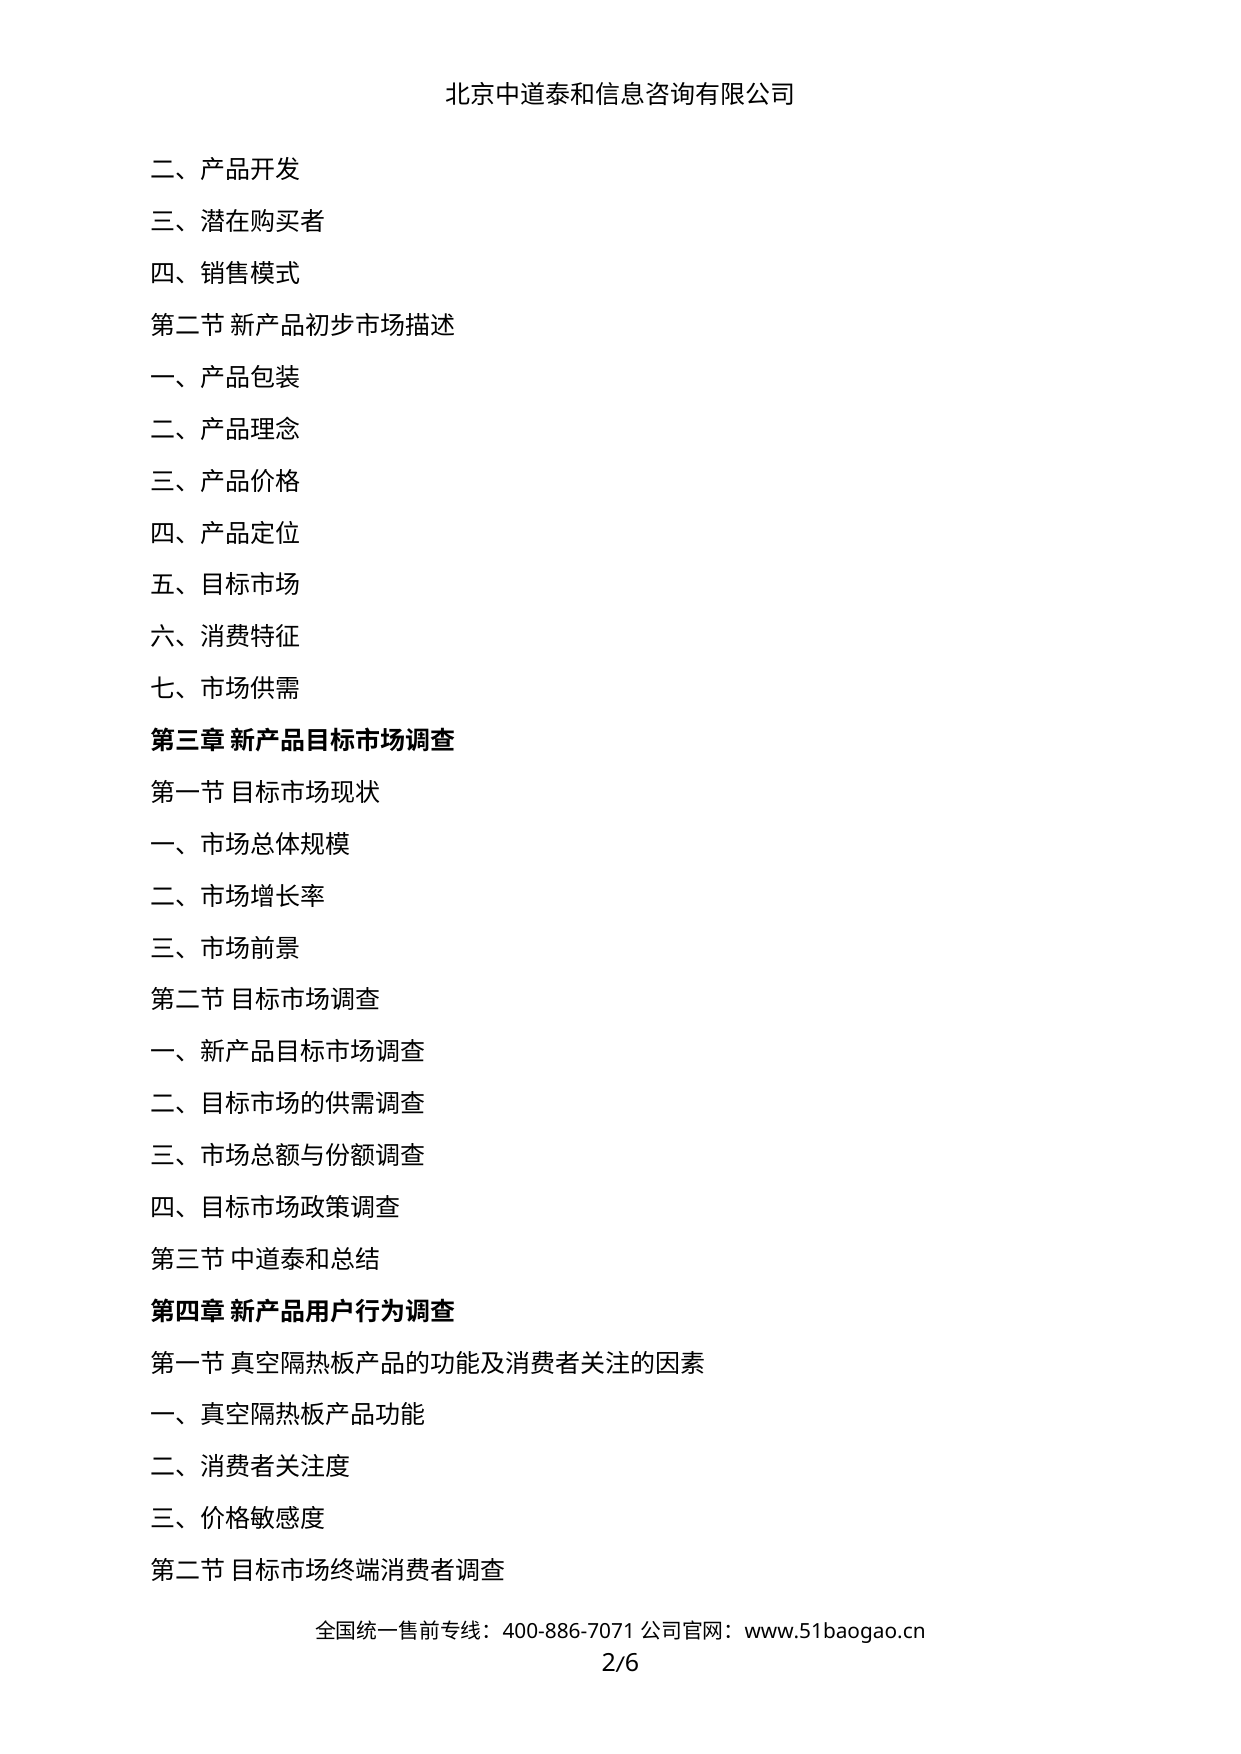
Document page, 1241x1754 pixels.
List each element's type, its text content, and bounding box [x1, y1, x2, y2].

text 三、价格敏感度 [150, 1499, 1090, 1535]
text 三、市场总额与份额调查 [150, 1136, 1090, 1172]
text 第二节 目标市场终端消费者调查 [150, 1551, 1090, 1587]
text 第四章 新产品用户行为调查 [150, 1291, 1090, 1327]
text 二、产品开发 [150, 150, 1090, 186]
text 一、新产品目标市场调查 [150, 1032, 1090, 1068]
text 三、市场前景 [150, 928, 1090, 964]
text 二、产品理念 [150, 409, 1090, 446]
text 一、市场总体规模 [150, 824, 1090, 861]
text 五、目标市场 [150, 565, 1090, 601]
text 四、销售模式 [150, 254, 1090, 290]
text 一、真空隔热板产品功能 [150, 1395, 1090, 1431]
text 第三节 中道泰和总结 [150, 1239, 1090, 1276]
text 四、目标市场政策调查 [150, 1187, 1090, 1224]
text 第二节 新产品初步市场描述 [150, 306, 1090, 342]
text 三、产品价格 [150, 461, 1090, 497]
text 第一节 目标市场现状 [150, 772, 1090, 809]
text 二、消费者关注度 [150, 1447, 1090, 1483]
text 七、市场供需 [150, 669, 1090, 705]
text 第二节 目标市场调查 [150, 980, 1090, 1016]
text 第三章 新产品目标市场调查 [150, 721, 1090, 757]
text 四、产品定位 [150, 513, 1090, 549]
text 二、市场增长率 [150, 876, 1090, 912]
text 六、消费特征 [150, 617, 1090, 653]
text 一、产品包装 [150, 357, 1090, 394]
text 二、目标市场的供需调查 [150, 1084, 1090, 1120]
text 三、潜在购买者 [150, 202, 1090, 238]
text 第一节 真空隔热板产品的功能及消费者关注的因素 [150, 1343, 1090, 1379]
